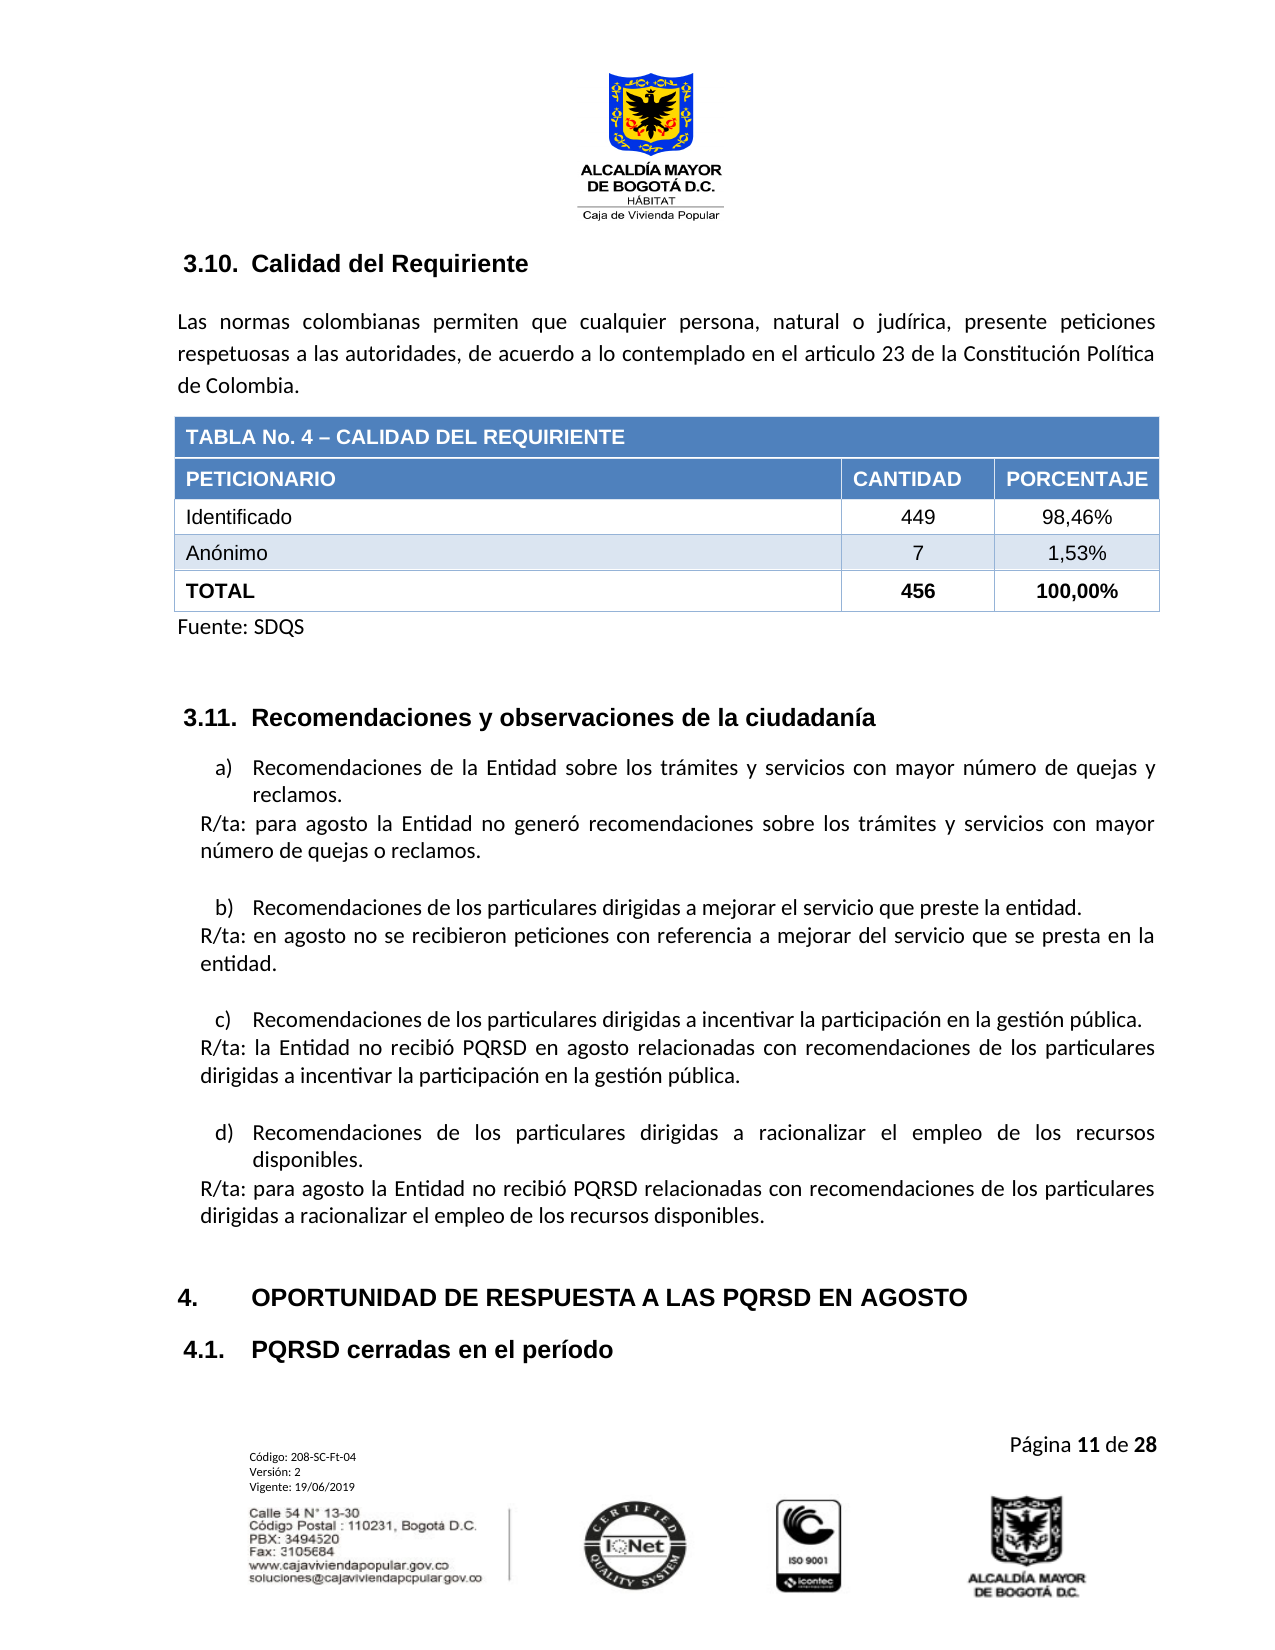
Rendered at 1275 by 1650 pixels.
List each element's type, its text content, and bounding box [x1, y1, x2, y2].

text R/ta: la Entidad no recibió PQRSD en agosto relacionadas con recomendaciones de los particulares dirigidas a incentivar la participación en la gestión pública. [200, 1033, 1157, 1089]
text Fuente: SDQS [177, 612, 1157, 640]
list Recomendaciones de los particulares dirigidas a mejorar el servicio que preste la entidad. [215, 893, 1157, 921]
text R/ta: para agosto la Entidad no generó recomendaciones sobre los trámites y servicios con mayor número de quejas o reclamos. [200, 809, 1157, 865]
table_cell PETICIONARIO [175, 459, 841, 499]
table_cell 449 [842, 500, 994, 534]
table_cell 456 [842, 571, 994, 611]
table_cell Identificado [175, 500, 841, 534]
text R/ta: para agosto la Entidad no recibió PQRSD relacionadas con recomendaciones de los particulares dirigidas a racionalizar el empleo de los recursos disponibles. [200, 1174, 1157, 1230]
list Recomendaciones de los particulares dirigidas a incentivar la participación en la gestión pública. [215, 1006, 1157, 1033]
table_cell 100,00% [995, 571, 1159, 611]
table_cell PORCENTAJE [995, 459, 1159, 499]
subtitle Calidad del Requiriente [183, 249, 1157, 278]
subtitle Recomendaciones y observaciones de la ciudadanía [183, 703, 1157, 732]
table_header TABLA No. 4 – CALIDAD DEL REQUIRIENTE [175, 417, 1159, 457]
table_cell 7 [842, 535, 994, 569]
table_cell 1,53% [995, 535, 1159, 569]
list Recomendaciones de la Entidad sobre los trámites y servicios con mayor número de quejas y reclamos. [215, 753, 1157, 809]
table_cell CANTIDAD [842, 459, 994, 499]
table_cell 98,46% [995, 500, 1159, 534]
picture [175, 1436, 1152, 1611]
list Recomendaciones de los particulares dirigidas a racionalizar el empleo de los recursos disponibles. [215, 1118, 1157, 1174]
text R/ta: en agosto no se recibieron peticiones con referencia a mejorar del servicio que se presta en la entidad. [200, 921, 1157, 977]
subtitle OPORTUNIDAD DE RESPUESTA A LAS PQRSD EN AGOSTO [177, 1283, 1157, 1311]
text Las normas colombianas permiten que cualquier persona, natural o judírica, presente peticiones respetuosas a las autoridades, de acuerdo a lo contemplado en el articulo 23 de la Constitución Política de Colombia. [177, 307, 1157, 399]
subtitle PQRSD cerradas en el período [183, 1335, 1157, 1364]
table_cell TOTAL [175, 571, 841, 611]
table_cell Anónimo [175, 535, 841, 569]
picture [577, 73, 724, 221]
